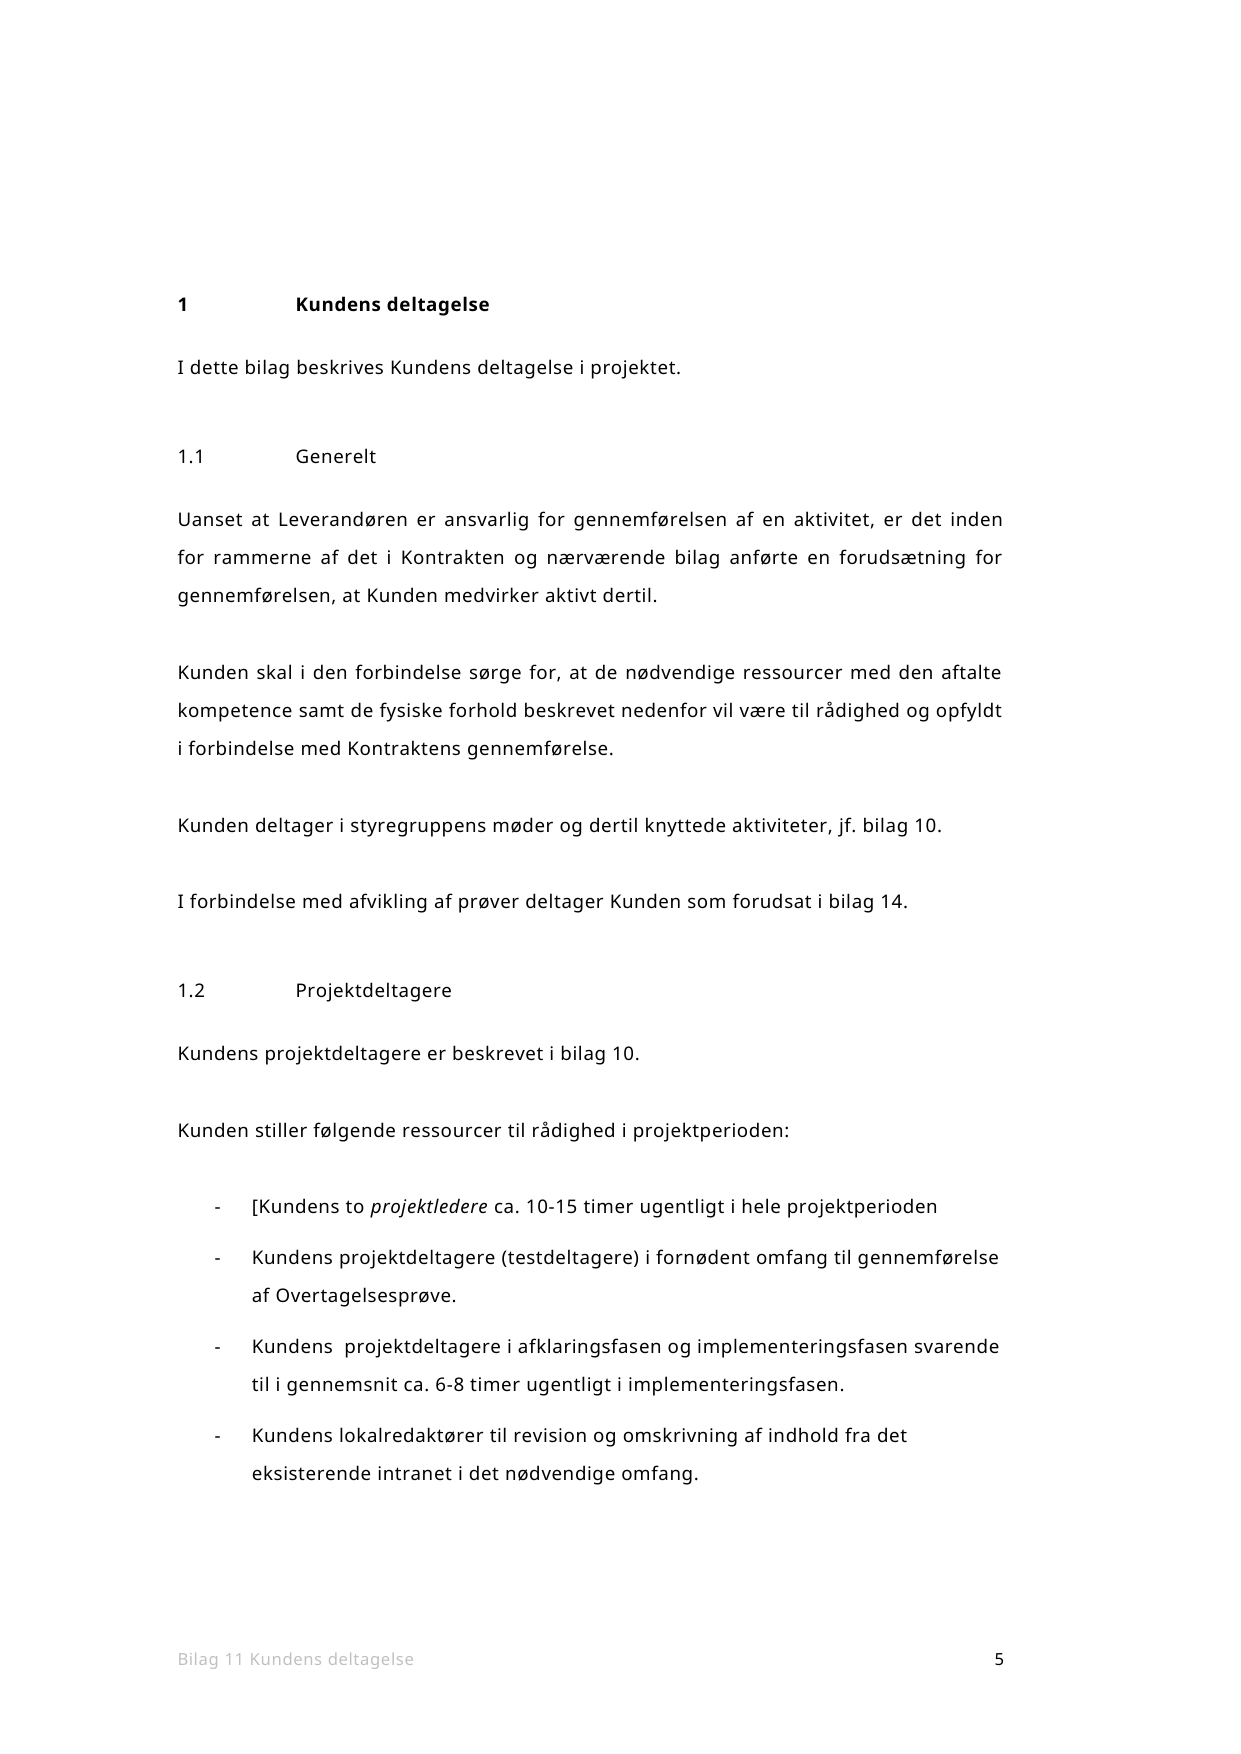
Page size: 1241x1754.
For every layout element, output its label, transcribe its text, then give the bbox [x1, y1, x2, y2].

subtitle Kundens deltagelse [177, 291, 1004, 316]
text Kunden skal i den forbindelse sørge for, at de nødvendige ressourcer med den aftalte kompetence samt de fysiske forhold beskrevet nedenfor vil være til rådighed og opfyldt i forbindelse med Kontraktens gennemførelse. [177, 659, 1004, 761]
text I forbindelse med afvikling af prøver deltager Kunden som forudsat i bilag 14. [177, 888, 1004, 914]
text Kunden deltager i styregruppens møder og dertil knyttede aktiviteter, jf. bilag 10. [177, 812, 1004, 838]
text Kundens projektdeltagere er beskrevet i bilag 10. [177, 1041, 1004, 1066]
list [Kundens to projektledere ca. 10-15 timer ugentligt i hele projektperioden [214, 1194, 1004, 1219]
text Uanset at Leverandøren er ansvarlig for gennemførelsen af en aktivitet, er det inden for rammerne af det i Kontrakten og nærværende bilag anførte en forudsætning for gennemførelsen, at Kunden medvirker aktivt dertil. [177, 506, 1004, 608]
text I dette bilag beskrives Kundens deltagelse i projektet. [177, 354, 1004, 379]
list Kundens projektdeltagere (testdeltagere) i fornødent omfang til gennemførelse af Overtagelsesprøve. [214, 1244, 1004, 1308]
list Kundens lokalredaktører til revision og omskrivning af indhold fra det eksisterende intranet i det nødvendige omfang. [214, 1422, 1004, 1486]
subtitle Projektdeltagere [177, 977, 1004, 1003]
subtitle Generelt [177, 443, 1004, 468]
list Kundens projektdeltagere i afklaringsfasen og implementeringsfasen svarende til i gennemsnit ca. 6-8 timer ugentligt i implementeringsfasen. [214, 1333, 1004, 1397]
text Kunden stiller følgende ressourcer til rådighed i projektperioden: [177, 1117, 1004, 1143]
